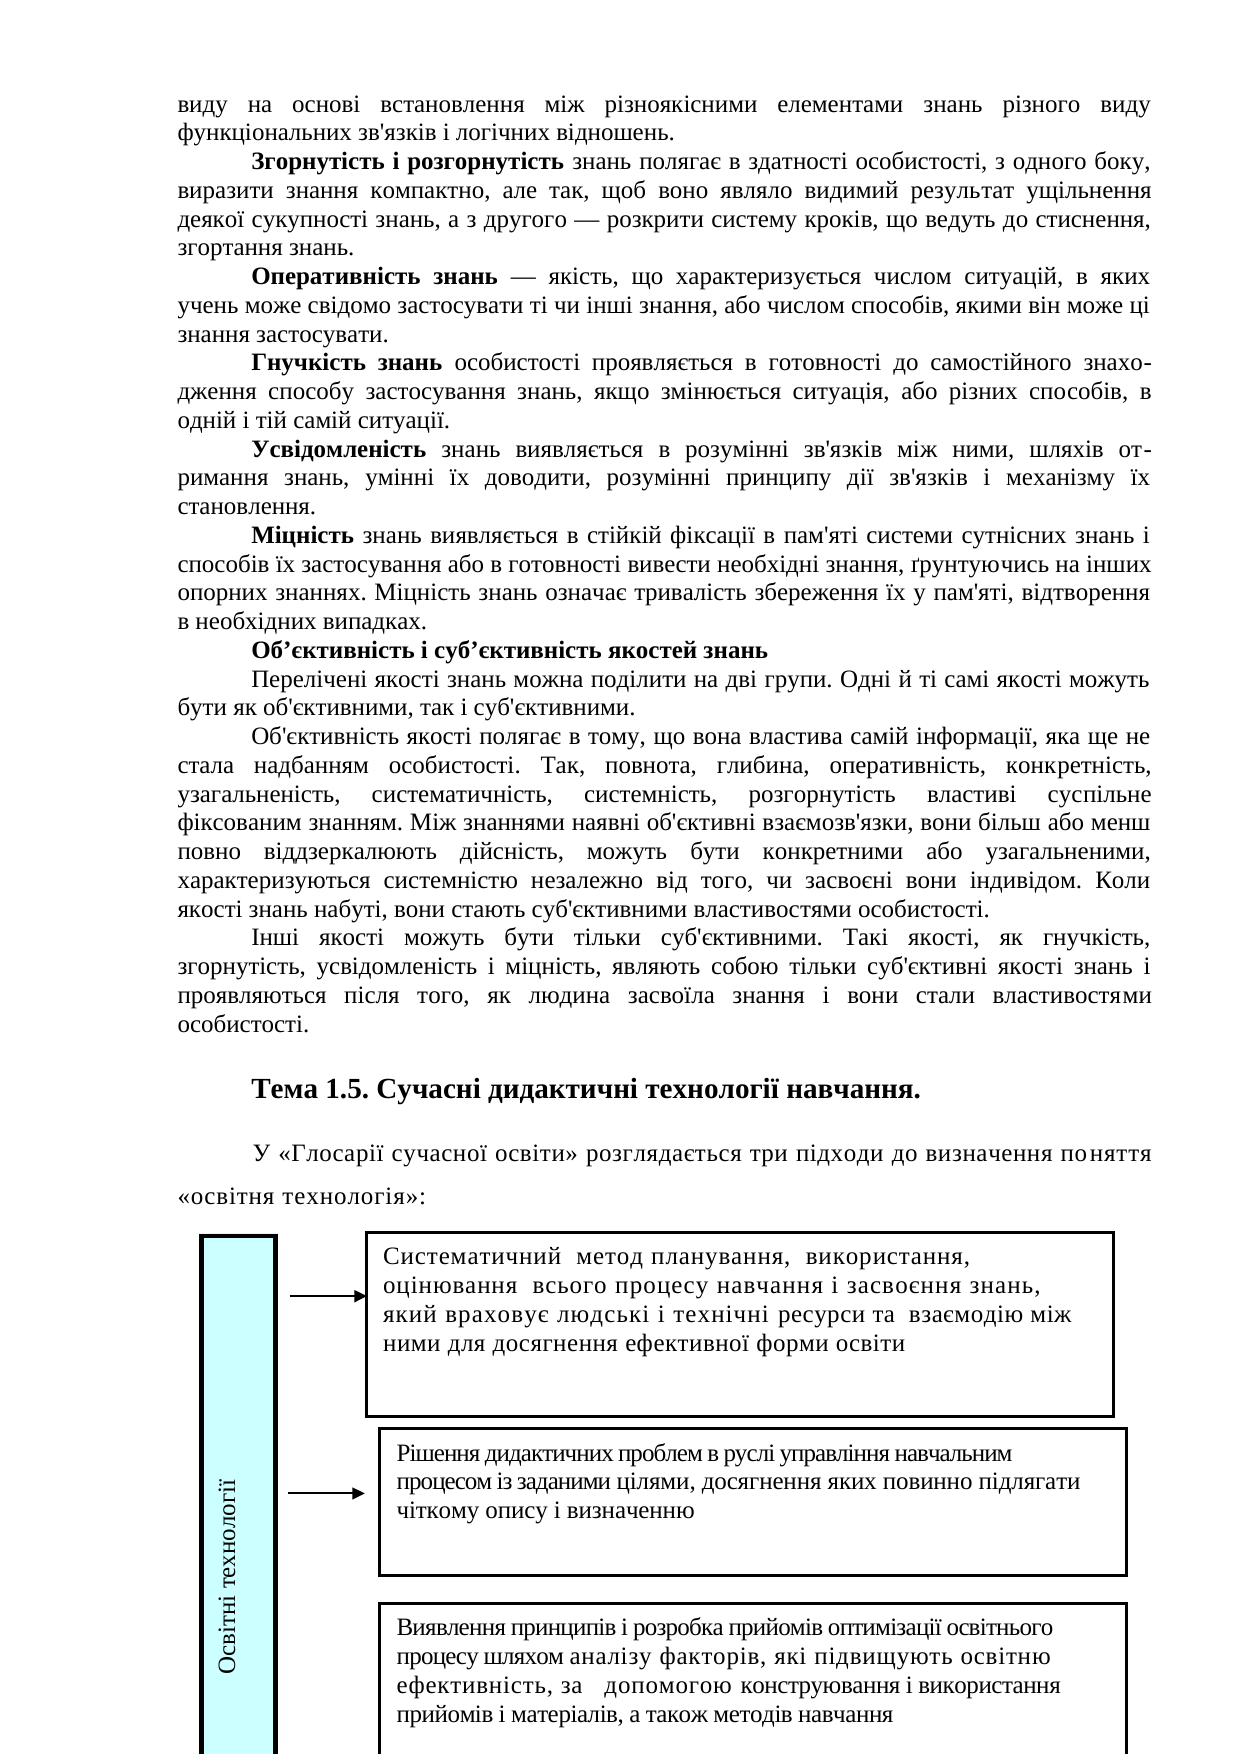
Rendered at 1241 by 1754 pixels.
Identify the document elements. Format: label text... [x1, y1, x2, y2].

text Інші якості можуть бути тільки суб'єктивними. Такі якості, як гнучкість, згорнутість, усвідомленість і міцність, являють собою тільки суб'єктивні якості знань і проявляються після того, як людина засвоїла знання і вони стали властивостями особистості. [177, 922, 1152, 1037]
text Об’єктивність і суб’єктивність якостей знань [177, 635, 1152, 664]
text Усвідомленість знань виявляється в розумінні зв'язків між ними, шляхів отримання знань, умінні їх доводити, розумінні принципу дії зв'язків і механізму їх становлення. [177, 434, 1152, 520]
text Об'єктивність якості полягає в тому, що вона властива самій інформації, яка ще не стала надбанням особистості. Так, повнота, глибина, оперативність, конкретність, узагальненість, систематичність, системність, розгорнутість властиві суспільне фіксованим знанням. Між знаннями наявні об'єктивні взаємозв'язки, вони більш або менш повно віддзеркалюють дійсність, можуть бути конкретними або узагальненими, характеризуються системністю незалежно від того, чи засвоєні вони індивідом. Коли якості знань набуті, вони стають суб'єктивними властивостями особистості. [177, 721, 1152, 922]
text Тема 1.5. Сучасні дидактичні технології навчання. [177, 1071, 1152, 1104]
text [177, 89, 1152, 146]
text Оперативність знань — якість, що характеризується числом ситуацій, в яких учень може свідомо застосувати ті чи інші знання, або числом способів, якими він може ці знання застосувати. [177, 261, 1152, 347]
text Гнучкість знань особистості проявляється в готовності до самостійного знаходження способу застосування знань, якщо змінюється ситуація, або різних способів, в одній і тій самій ситуації. [177, 347, 1152, 434]
text Перелічені якості знань можна поділити на дві групи. Одні й ті самі якості можуть бути як об'єктивними, так і суб'єктивними. [177, 664, 1152, 721]
text Міцність знань виявляється в стійкій фіксації в пам'яті системи сутнісних знань і способів їх застосування або в готовності вивести необхідні знання, ґрунтуючись на інших опорних знаннях. Міцність знань означає тривалість збереження їх у пам'яті, відтворення в необхідних випадках. [177, 520, 1152, 635]
text Згорнутість і розгорнутість знань полягає в здатності особистості, з одного боку, виразити знання компактно, але так, щоб воно являло видимий результат ущільнення деякої сукупності знань, а з другого — розкрити систему кроків, що ведуть до стиснення, згортання знань. [177, 146, 1152, 261]
text У «Глосарії сучасної освіти» розглядається три підходи до визначення поняття «освітня технологія»: [177, 1138, 1152, 1210]
